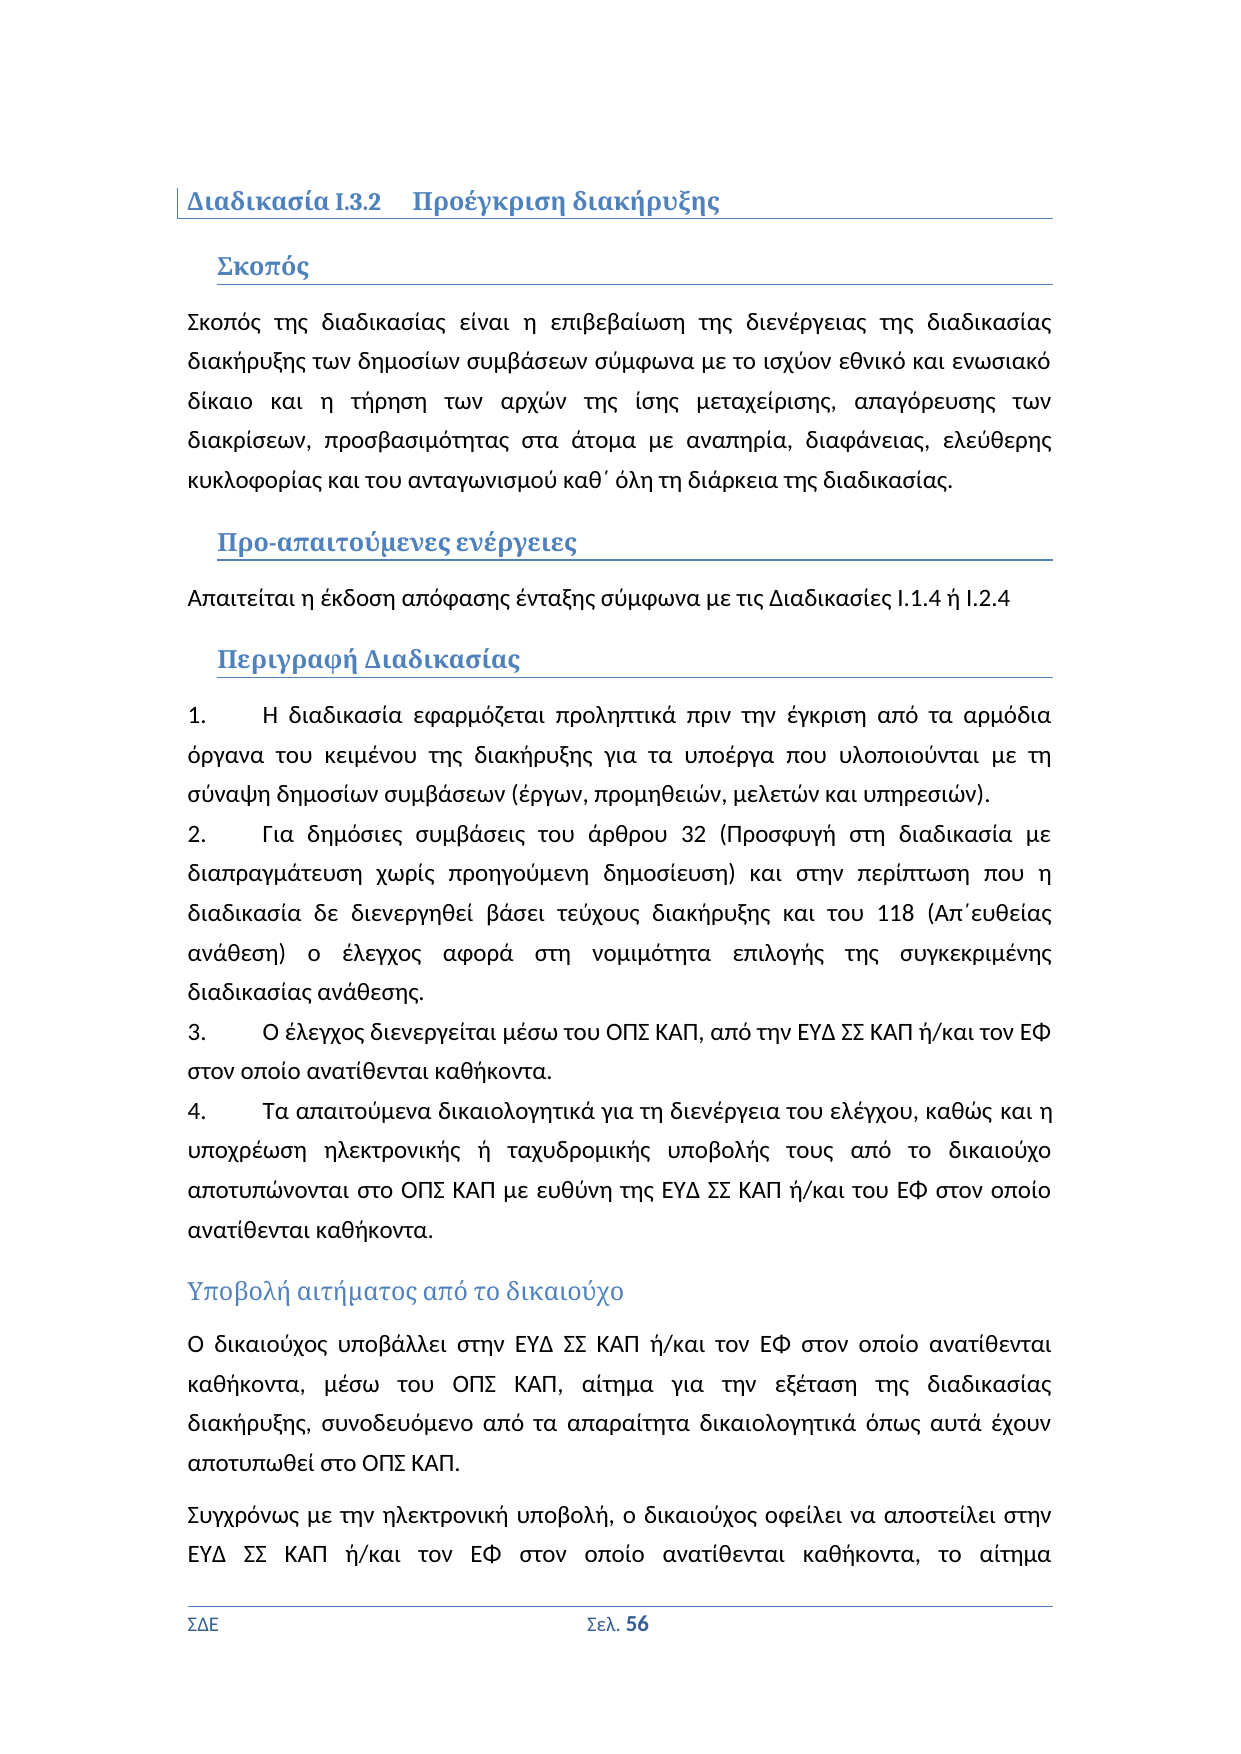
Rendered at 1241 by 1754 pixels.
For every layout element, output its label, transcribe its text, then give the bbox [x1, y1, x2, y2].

text Απαιτείται η έκδοση απόφασης ένταξης σύμφωνα με τις Διαδικασίες Ι.1.4 ή Ι.2.4 [187, 582, 1053, 612]
list Ο έλεγχος διενεργείται μέσω του ΟΠΣ ΚΑΠ, από την ΕΥΔ ΣΣ ΚΑΠ ή/και τον ΕΦ στον οποίο ανατίθενται καθήκοντα. [187, 1016, 1053, 1086]
list Τα απαιτούμενα δικαιολογητικά για τη διενέργεια του ελέγχου, καθώς και η υποχρέωση ηλεκτρονικής ή ταχυδρομικής υποβολής τους από το δικαιούχο αποτυπώνονται στο ΟΠΣ ΚΑΠ με ευθύνη της ΕΥΔ ΣΣ ΚΑΠ ή/και του ΕΦ στον οποίο ανατίθενται καθήκοντα. [187, 1095, 1053, 1244]
subtitle Σκοπός [217, 253, 1053, 284]
list Για δημόσιες συμβάσεις του άρθρου 32 (Προσφυγή στη διαδικασία με διαπραγμάτευση χωρίς προηγούμενη δημοσίευση) και στην περίπτωση που η διαδικασία δε διενεργηθεί βάσει τεύχους διακήρυξης και του 118 (Απ΄ευθείας ανάθεση) ο έλεγχος αφορά στη νομιμότητα επιλογής της συγκεκριμένης διαδικασίας ανάθεσης. [187, 818, 1053, 1007]
subtitle Περιγραφή Διαδικασίας [217, 646, 1053, 677]
text Ο δικαιούχος υποβάλλει στην ΕΥΔ ΣΣ ΚΑΠ ή/και τον ΕΦ στον οποίο ανατίθενται καθήκοντα, μέσω του ΟΠΣ ΚΑΠ, αίτημα για την εξέταση της διαδικασίας διακήρυξης, συνοδευόμενο από τα απαραίτητα δικαιολογητικά όπως αυτά έχουν αποτυπωθεί στο ΟΠΣ ΚΑΠ. [187, 1328, 1053, 1477]
subtitle Υποβολή αιτήματος από το δικαιούχο [187, 1278, 1053, 1307]
subtitle Προ-απαιτούμενες ενέργειες [217, 529, 1053, 559]
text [187, 1499, 1053, 1569]
subtitle Προέγκριση διακήρυξης [177, 187, 1053, 218]
list Η διαδικασία εφαρμόζεται προληπτικά πριν την έγκριση από τα αρμόδια όργανα του κειμένου της διακήρυξης για τα υποέργα που υλοποιούνται με τη σύναψη δημοσίων συμβάσεων (έργων, προμηθειών, μελετών και υπηρεσιών). [187, 699, 1053, 809]
text Σκοπός της διαδικασίας είναι η επιβεβαίωση της διενέργειας της διαδικασίας διακήρυξης των δημοσίων συμβάσεων σύμφωνα με το ισχύον εθνικό και ενωσιακό δίκαιο και η τήρηση των αρχών της ίσης μεταχείρισης, απαγόρευσης των διακρίσεων, προσβασιμότητας στα άτομα με αναπηρία, διαφάνειας, ελεύθερης κυκλοφορίας και του ανταγωνισμού καθ΄ όλη τη διάρκεια της διαδικασίας. [187, 306, 1053, 495]
